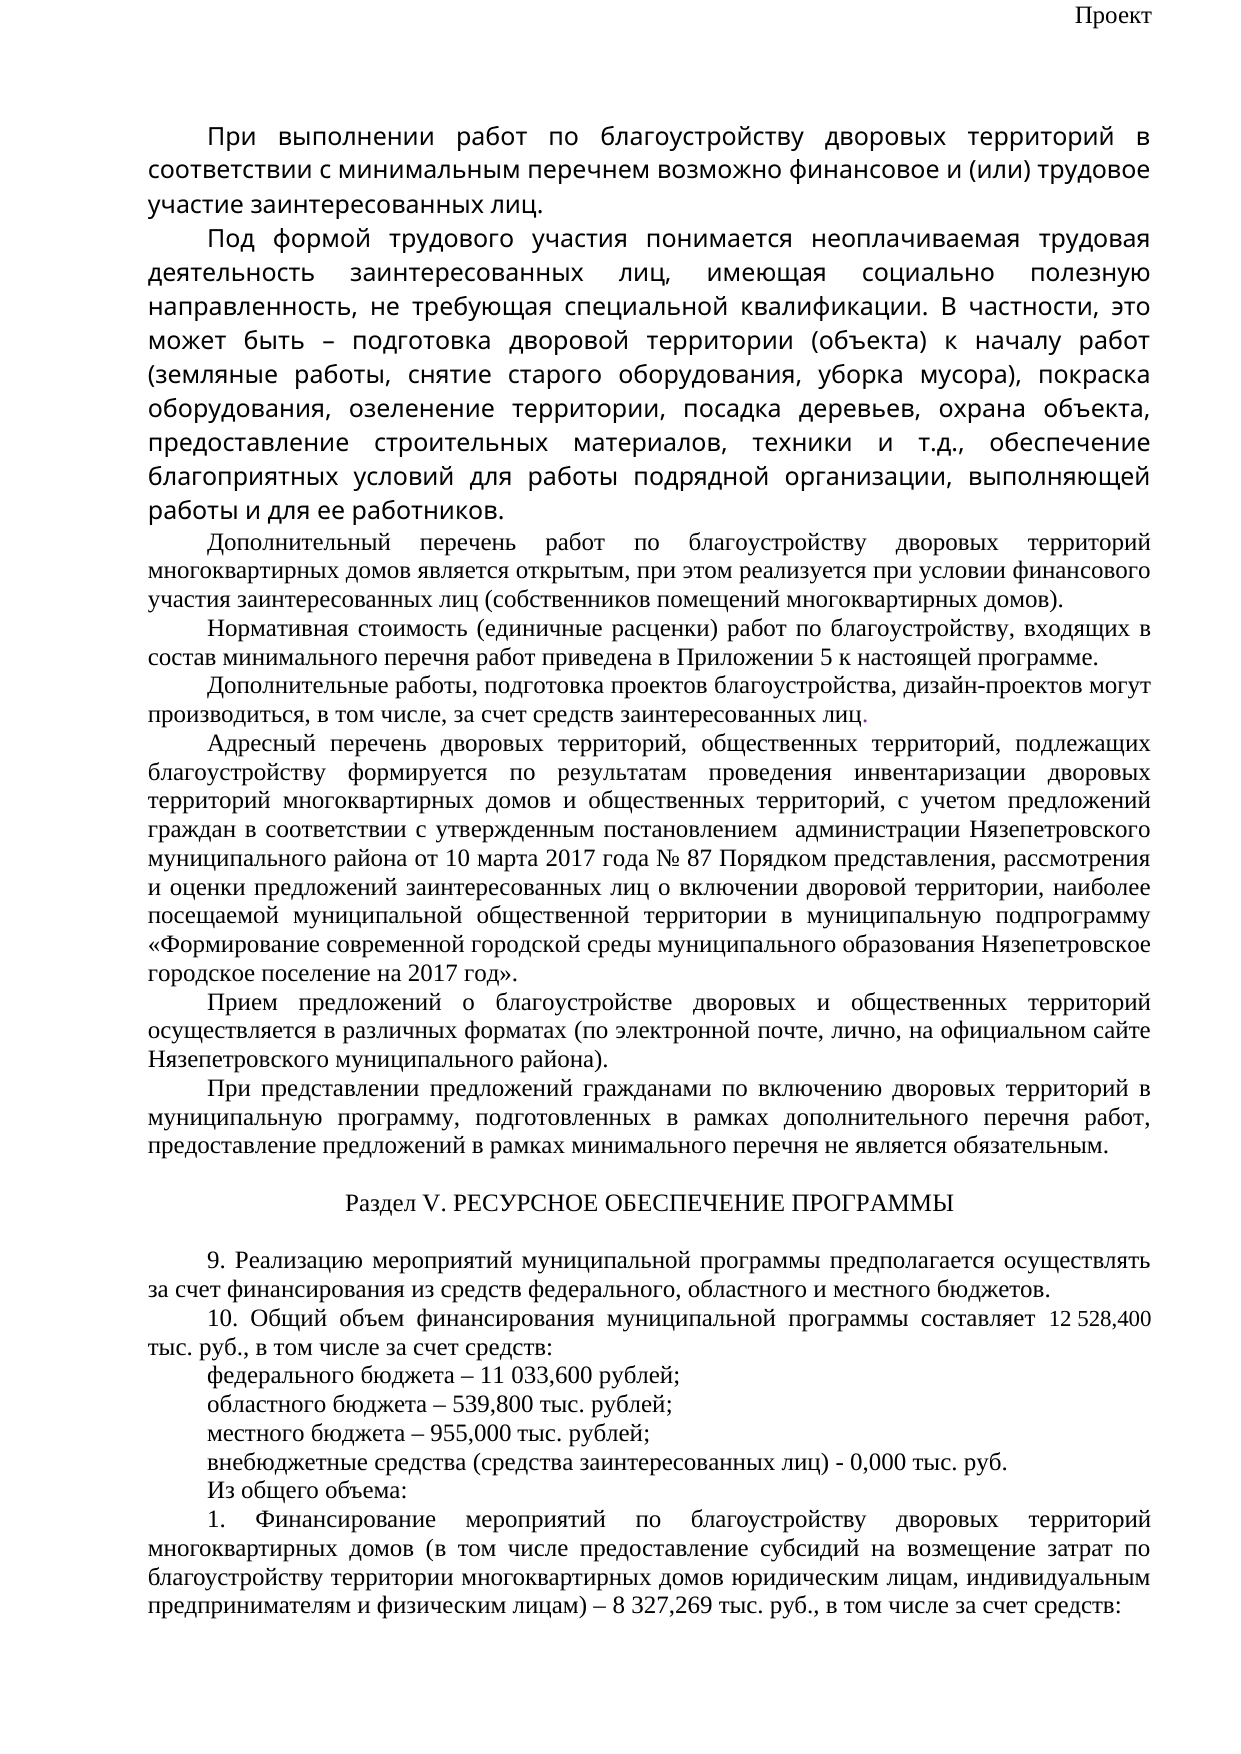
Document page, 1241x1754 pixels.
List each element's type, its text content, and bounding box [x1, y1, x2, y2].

text 9. Реализацию мероприятий муниципальной программы предполагается осуществлять за счет финансирования из средств федерального, областного и местного бюджетов. [148, 1246, 1152, 1303]
text Дополнительные работы, подготовка проектов благоустройства, дизайн-проектов могут производиться, в том числе, за счет средств заинтересованных лиц. [148, 671, 1152, 728]
text 10. Общий объем финансирования муниципальной программы составляет 12 528,400 тыс. руб., в том числе за счет средств: [148, 1303, 1152, 1361]
text Прием предложений о благоустройстве дворовых и общественных территорий осуществляется в различных форматах (по электронной почте, лично, на официальном сайте Нязепетровского муниципального района). [148, 987, 1152, 1073]
text 1. Финансирование мероприятий по благоустройству дворовых территорий многоквартирных домов (в том числе предоставление субсидий на возмещение затрат по благоустройству территории многоквартирных домов юридическим лицам, индивидуальным предпринимателям и физическим лицам) – 8 327,269 тыс. руб., в том числе за счет средств: [148, 1504, 1152, 1619]
text При выполнении работ по благоустройству дворовых территорий в соответствии с минимальным перечнем возможно финансовое и (или) трудовое участие заинтересованных лиц. [148, 118, 1152, 220]
text Нормативная стоимость (единичные расценки) работ по благоустройству, входящих в состав минимального перечня работ приведена в Приложении 5 к настоящей программе. [148, 613, 1152, 671]
text Дополнительный перечень работ по благоустройству дворовых территорий многоквартирных домов является открытым, при этом реализуется при условии финансового участия заинтересованных лиц (собственников помещений многоквартирных домов). [148, 527, 1152, 613]
text областного бюджета – 539,800 тыс. рублей; [148, 1389, 1152, 1418]
text При представлении предложений гражданами по включению дворовых территорий в муниципальную программу, подготовленных в рамках дополнительного перечня работ, предоставление предложений в рамках минимального перечня не является обязательным. [148, 1073, 1152, 1159]
text Под формой трудового участия понимается неоплачиваемая трудовая деятельность заинтересованных лиц, имеющая социально полезную направленность, не требующая специальной квалификации. В частности, это может быть – подготовка дворовой территории (объекта) к началу работ (земляные работы, снятие старого оборудования, уборка мусора), покраска оборудования, озеленение территории, посадка деревьев, охрана объекта, предоставление строительных материалов, техники и т.д., обеспечение благоприятных условий для работы подрядной организации, выполняющей работы и для ее работников. [148, 220, 1152, 527]
text федерального бюджета – 11 033,600 рублей; [148, 1361, 1152, 1389]
text Из общего объема: [148, 1476, 1152, 1504]
text местного бюджета – 955,000 тыс. рублей; [148, 1418, 1152, 1447]
text Адресный перечень дворовых территорий, общественных территорий, подлежащих благоустройству формируется по результатам проведения инвентаризации дворовых территорий многоквартирных домов и общественных территорий, с учетом предложений граждан в соответствии с утвержденным постановлением администрации Нязепетровского муниципального района от 10 марта 2017 года № 87 Порядком представления, рассмотрения и оценки предложений заинтересованных лиц о включении дворовой территории, наиболее посещаемой муниципальной общественной территории в муниципальную подпрограмму «Формирование современной городской среды муниципального образования Нязепетровское городское поселение на 2017 год». [148, 728, 1152, 987]
text внебюджетные средства (средства заинтересованных лиц) - 0,000 тыс. руб. [148, 1447, 1152, 1476]
text Раздел V. РЕСУРСНОЕ ОБЕСПЕЧЕНИЕ ПРОГРАММЫ [148, 1188, 1152, 1217]
